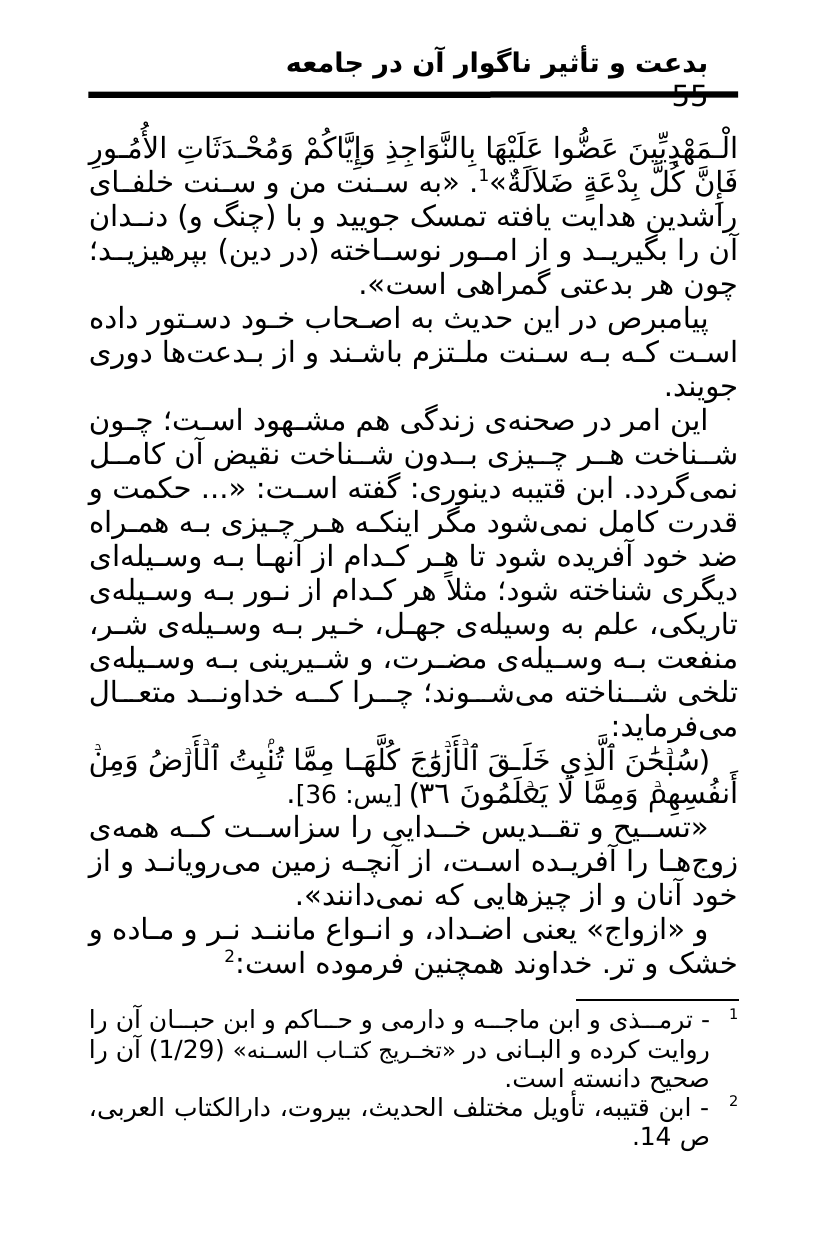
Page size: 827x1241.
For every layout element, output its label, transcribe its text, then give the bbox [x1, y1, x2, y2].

text و «ازواج» یعنی اضداد، و انواع مانند نر و ماده و خشک و تر. خداوند همچنین فرموده است: [89, 913, 738, 981]
text این امر در صحنه‌ی زندگی هم مشهود است؛ چون شناخت هر چیزی بدون شناخت نقیض آن کامل نمی‌گردد. ابن قتیبه دینوری: گفته است: «... حکمت و قدرت کامل نمی‌شود مگر اینکه هر چیزی به همراه ضد خود آفریده شود تا هر کدام از آنها به وسیله‌ای دیگری شناخته شود؛ مثلاً هر کدام از نور به وسیله‌ی تاریکی، علم به وسیله‌ی جهل، خیر به وسیله‌ی شر، منفعت به وسیله‌ی مضرت، و شیرینی به وسیله‌ی تلخی شناخته می‌شوند؛ چرا که خداوند متعال می‌فرماید: [89, 403, 738, 743]
text «تسیح و تقدیس خدایی را سزاست که همه‌ی زوج‌ها را آفریده است، از آنچه زمین می‌رویاند و از خود آنان و از چیزهایی که نمی‌دانند». [89, 811, 738, 913]
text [89, 132, 738, 301]
text ﴿سُبۡحَٰنَ ٱلَّذِي خَلَقَ ٱلۡأَزۡوَٰجَ كُلَّهَا مِمَّا تُنۢبِتُ ٱلۡأَرۡضُ وَمِنۡ أَنفُسِهِمۡ وَمِمَّا لَا يَعۡلَمُونَ ٣٦﴾ [یس: 36]. [89, 743, 738, 811]
text پیامبرص در این حدیث به اصحاب خود دستور داده است که به سنت ملتزم باشند و از بدعت‌ها دوری جویند. [89, 301, 738, 403]
